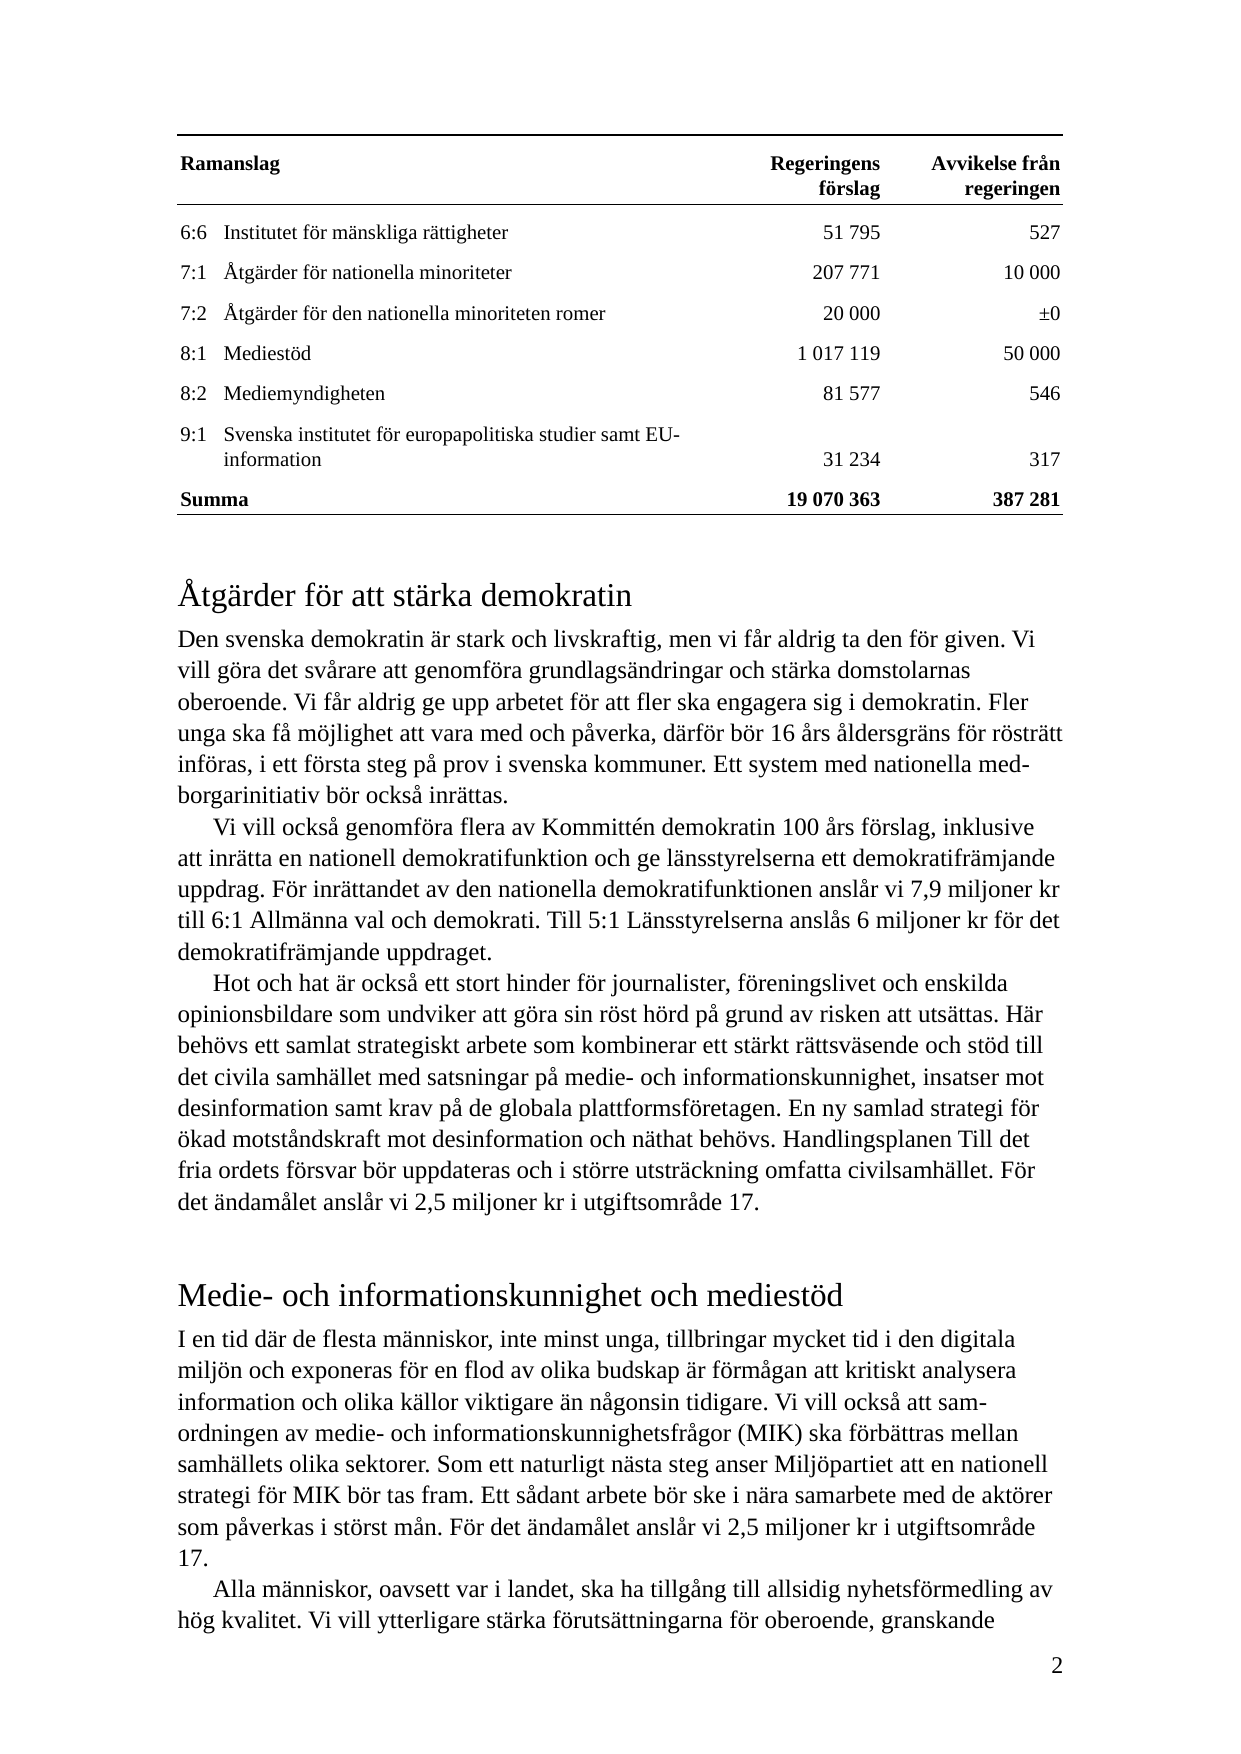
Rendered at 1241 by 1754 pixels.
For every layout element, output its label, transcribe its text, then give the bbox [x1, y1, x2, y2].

table_cell 10 000 [883, 244, 1063, 284]
subtitle Åtgärder för att stärka demokratin [177, 578, 1063, 613]
subtitle Medie- och informationskunnighet och mediestöd [177, 1278, 1063, 1313]
table_cell 20 000 [703, 285, 883, 325]
table_cell Mediestöd [220, 325, 703, 365]
text Den svenska demokratin är stark och livskraftig, men vi får aldrig ta den för given. Vi vill göra det svårare att genomföra grundlagsändringar och stärka domstolarnas oberoende. Vi får aldrig ge upp arbetet för att fler ska engagera sig i demokratin. Fler unga ska få möjlighet att vara med och påverka, därför bör 16 års åldersgräns för rösträtt införas, i ett första steg på prov i svenska kommuner. Ett system med nationella medborgarinitiativ bör också inrättas. [177, 622, 1063, 809]
table_header Regeringens förslag [703, 136, 883, 204]
table_cell 207 771 [703, 244, 883, 284]
table_cell 8:2 [177, 365, 220, 406]
table_cell 7:1 [177, 244, 220, 284]
table_cell 6:6 [177, 205, 220, 244]
table_cell 8:1 [177, 325, 220, 365]
table_header Ramanslag [177, 136, 703, 204]
text Hot och hat är också ett stort hinder för journalister, föreningslivet och enskilda opinionsbildare som undviker att göra sin röst hörd på grund av risken att utsättas. Här behövs ett samlat strategiskt arbete som kombinerar ett stärkt rättsväsende och stöd till det civila samhället med satsningar på medie- och informationskunnighet, insatser mot desinformation samt krav på de globala plattformsföretagen. En ny samlad strategi för ökad motståndskraft mot desinformation och näthat behövs. Handlingsplanen Till det fria ordets försvar bör uppdateras och i större utsträckning omfatta civilsamhället. För det ändamålet anslår vi 2,5 miljoner kr i utgiftsområde 17. [177, 965, 1063, 1215]
table_cell 19 070 363 [703, 471, 883, 514]
table_cell 1 017 119 [703, 325, 883, 365]
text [177, 1572, 1063, 1634]
table_cell Summa [177, 471, 703, 514]
table_cell 9:1 [177, 406, 220, 471]
table_cell 50 000 [883, 325, 1063, 365]
table_cell Åtgärder för den nationella minoriteten romer [220, 285, 703, 325]
table_cell Institutet för mänskliga rättigheter [220, 205, 703, 244]
table_cell ±0 [883, 285, 1063, 325]
table_cell Åtgärder för nationella minoriteter [220, 244, 703, 284]
table_cell 81 577 [703, 365, 883, 406]
table_cell 317 [883, 406, 1063, 471]
table_cell 51 795 [703, 205, 883, 244]
table_cell Mediemyndigheten [220, 365, 703, 406]
table_cell 31 234 [703, 406, 883, 471]
table_cell 387 281 [883, 471, 1063, 514]
table_cell 7:2 [177, 285, 220, 325]
text Vi vill också genomföra flera av Kommittén demokratin 100 års förslag, inklusive att inrätta en nationell demokratifunktion och ge länsstyrelserna ett demokratifrämjande uppdrag. För inrättandet av den nationella demokratifunktionen anslår vi 7,9 miljoner kr till 6:1 Allmänna val och demokrati. Till 5:1 Länsstyrelserna anslås 6 miljoner kr för det demokratifrämjande uppdraget. [177, 809, 1063, 965]
table_cell 546 [883, 365, 1063, 406]
table_header Avvikelse från regeringen [883, 136, 1063, 204]
table_cell 527 [883, 205, 1063, 244]
text I en tid där de flesta människor, inte minst unga, tillbringar mycket tid i den digitala miljön och exponeras för en flod av olika budskap är förmågan att kritiskt analysera information och olika källor viktigare än någonsin tidigare. Vi vill också att samordningen av medie- och informationskunnighetsfrågor (MIK) ska förbättras mellan samhällets olika sektorer. Som ett naturligt nästa steg anser Miljöpartiet att en nationell strategi för MIK bör tas fram. Ett sådant arbete bör ske i nära samarbete med de aktörer som påverkas i störst mån. För det ändamålet anslår vi 2,5 miljoner kr i utgiftsområde 17. [177, 1322, 1063, 1572]
table_cell Svenska institutet för europapolitiska studier samt EU-information [220, 406, 703, 471]
